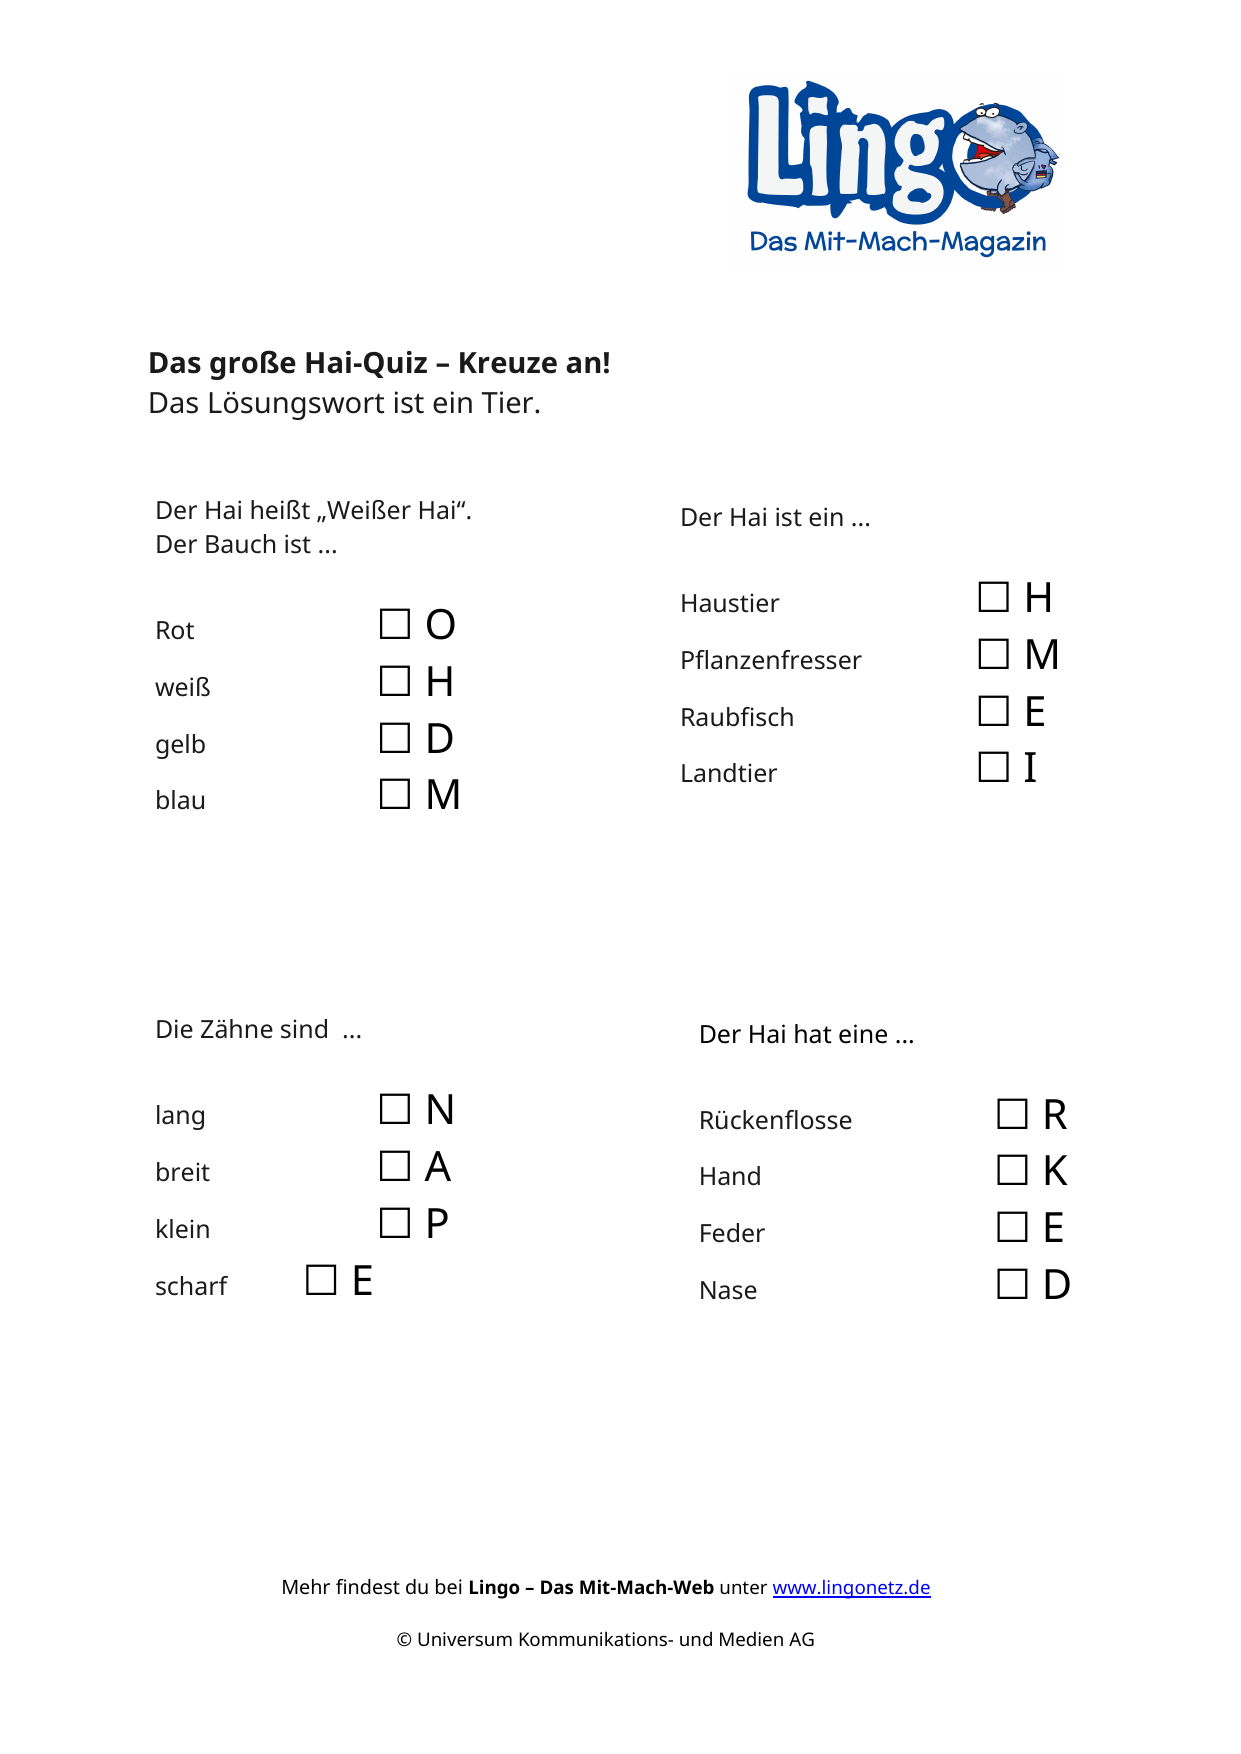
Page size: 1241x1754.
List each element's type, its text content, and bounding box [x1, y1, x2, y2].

text Das große Hai-Quiz – Kreuze an! Das Lösungswort ist ein Tier. [148, 343, 1064, 422]
picture [730, 73, 1064, 269]
